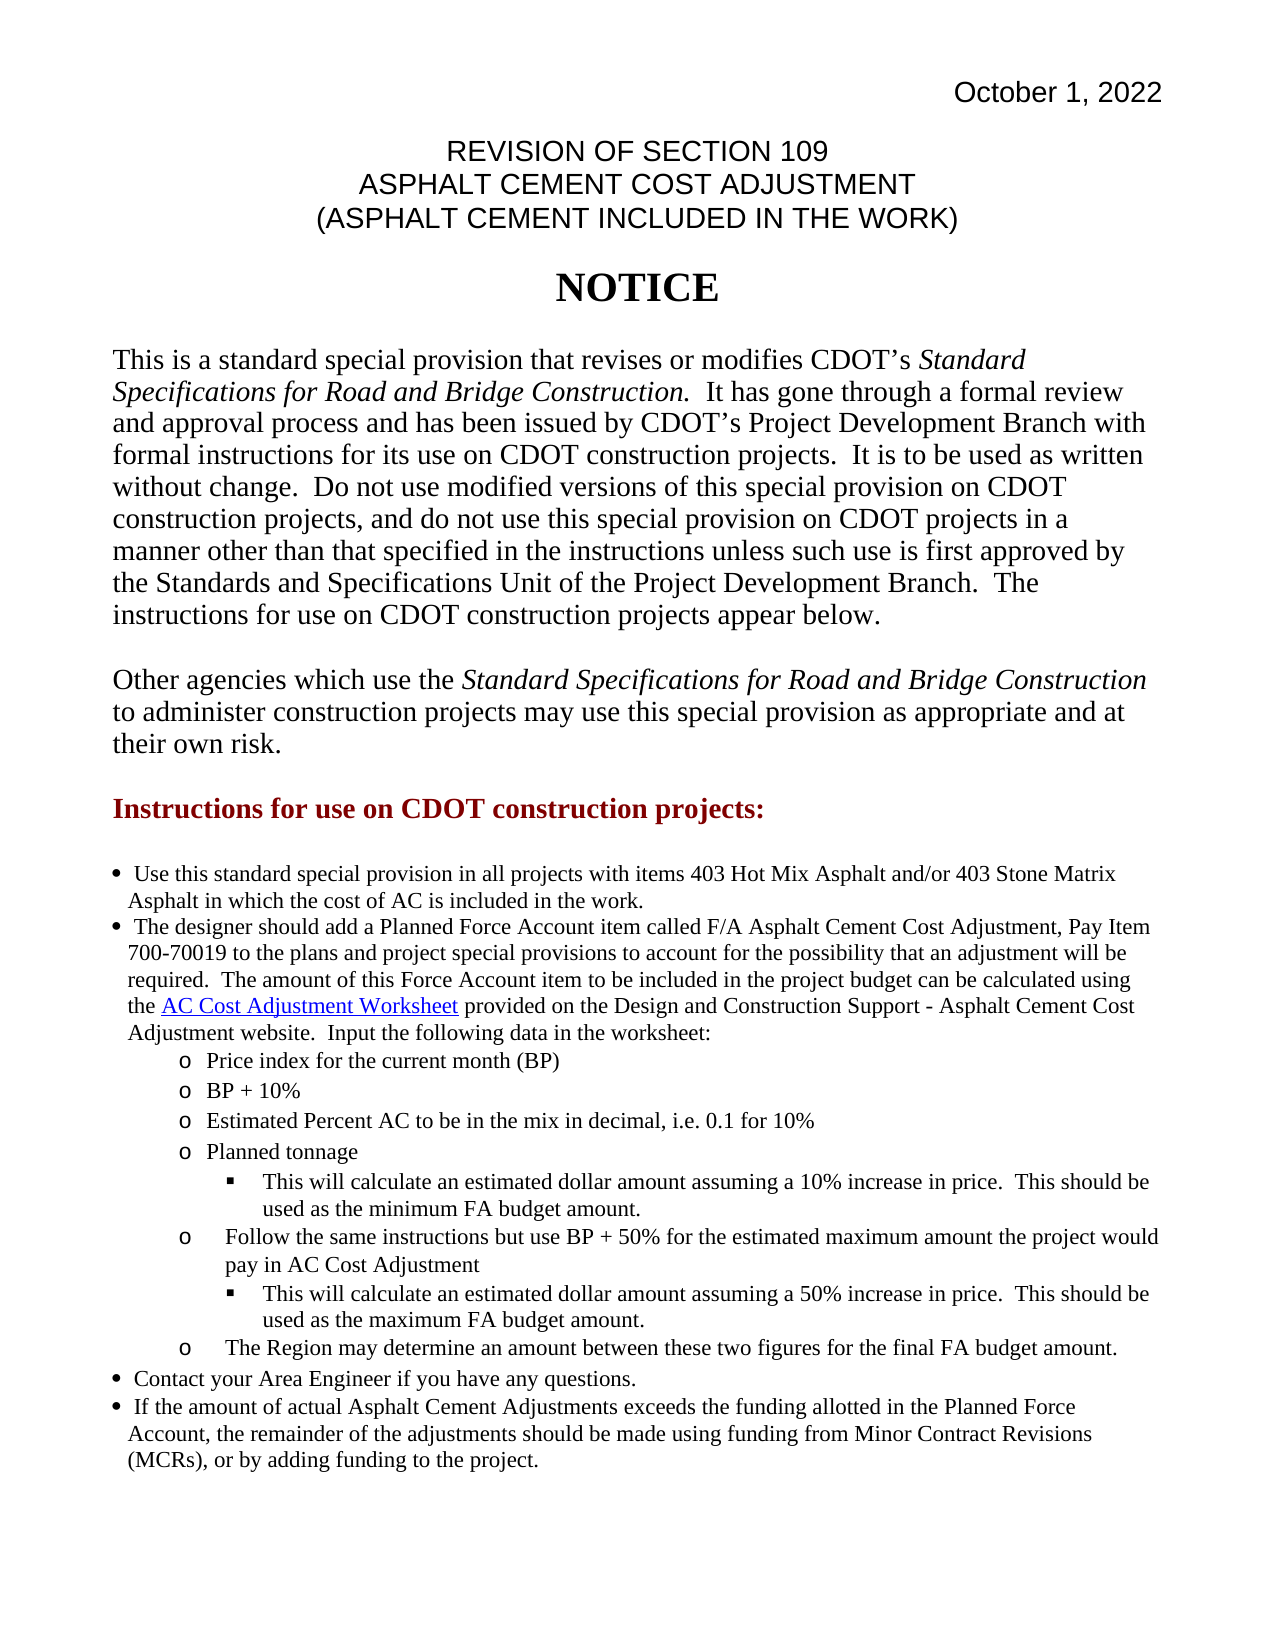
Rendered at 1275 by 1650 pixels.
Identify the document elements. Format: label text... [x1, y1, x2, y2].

list The Region may determine an amount between these two figures for the final FA budget amount. [178, 1334, 1162, 1363]
list Price index for the current month (BP) [178, 1047, 1162, 1075]
text This is a standard special provision that revises or modifies CDOT’s Standard Specifications for Road and Bridge Construction. It has gone through a formal review and approval process and has been issued by CDOT’s Project Development Branch with formal instructions for its use on CDOT construction projects. It is to be used as written without change. Do not use modified versions of this special provision on CDOT construction projects, and do not use this special provision on CDOT projects in a manner other than that specified in the instructions unless such use is first approved by the Standards and Specifications Unit of the Project Development Branch. The instructions for use on CDOT construction projects appear below. [112, 344, 1162, 630]
list BP + 10% [178, 1077, 1162, 1106]
list Contact your Area Engineer if you have any questions. [112, 1365, 1162, 1391]
text NOTICE [112, 262, 1162, 310]
text Instructions for use on CDOT construction projects: [112, 793, 1162, 825]
list Use this standard special provision in all projects with items 403 Hot Mix Asphalt and/or 403 Stone Matrix Asphalt in which the cost of AC is included in the work. [112, 860, 1162, 913]
list The designer should add a Planned Force Account item called F/A Asphalt Cement Cost Adjustment, Pay Item 700-70019 to the plans and project special provisions to account for the possibility that an adjustment will be required. The amount of this Force Account item to be included in the project budget can be calculated using the AC Cost Adjustment Worksheet provided on the Design and Construction Support - Asphalt Cement Cost Adjustment website. Input the following data in the worksheet: [112, 913, 1162, 1045]
list Planned tonnage [178, 1138, 1162, 1166]
list This will calculate an estimated dollar amount assuming a 50% increase in price. This should be used as the maximum FA budget amount. [225, 1280, 1162, 1332]
list Follow the same instructions but use BP + 50% for the estimated maximum amount the project would pay in AC Cost Adjustment [178, 1223, 1162, 1278]
list If the amount of actual Asphalt Cement Adjustments exceeds the funding allotted in the Planned Force Account, the remainder of the adjustments should be made using funding from Minor Contract Revisions (MCRs), or by adding funding to the project. [112, 1393, 1162, 1472]
list Estimated Percent AC to be in the mix in decimal, i.e. 0.1 for 10% [178, 1108, 1162, 1136]
text Other agencies which use the Standard Specifications for Road and Bridge Construction to administer construction projects may use this special provision as appropriate and at their own risk. [112, 664, 1162, 759]
list This will calculate an estimated dollar amount assuming a 10% increase in price. This should be used as the minimum FA budget amount. [225, 1168, 1162, 1221]
